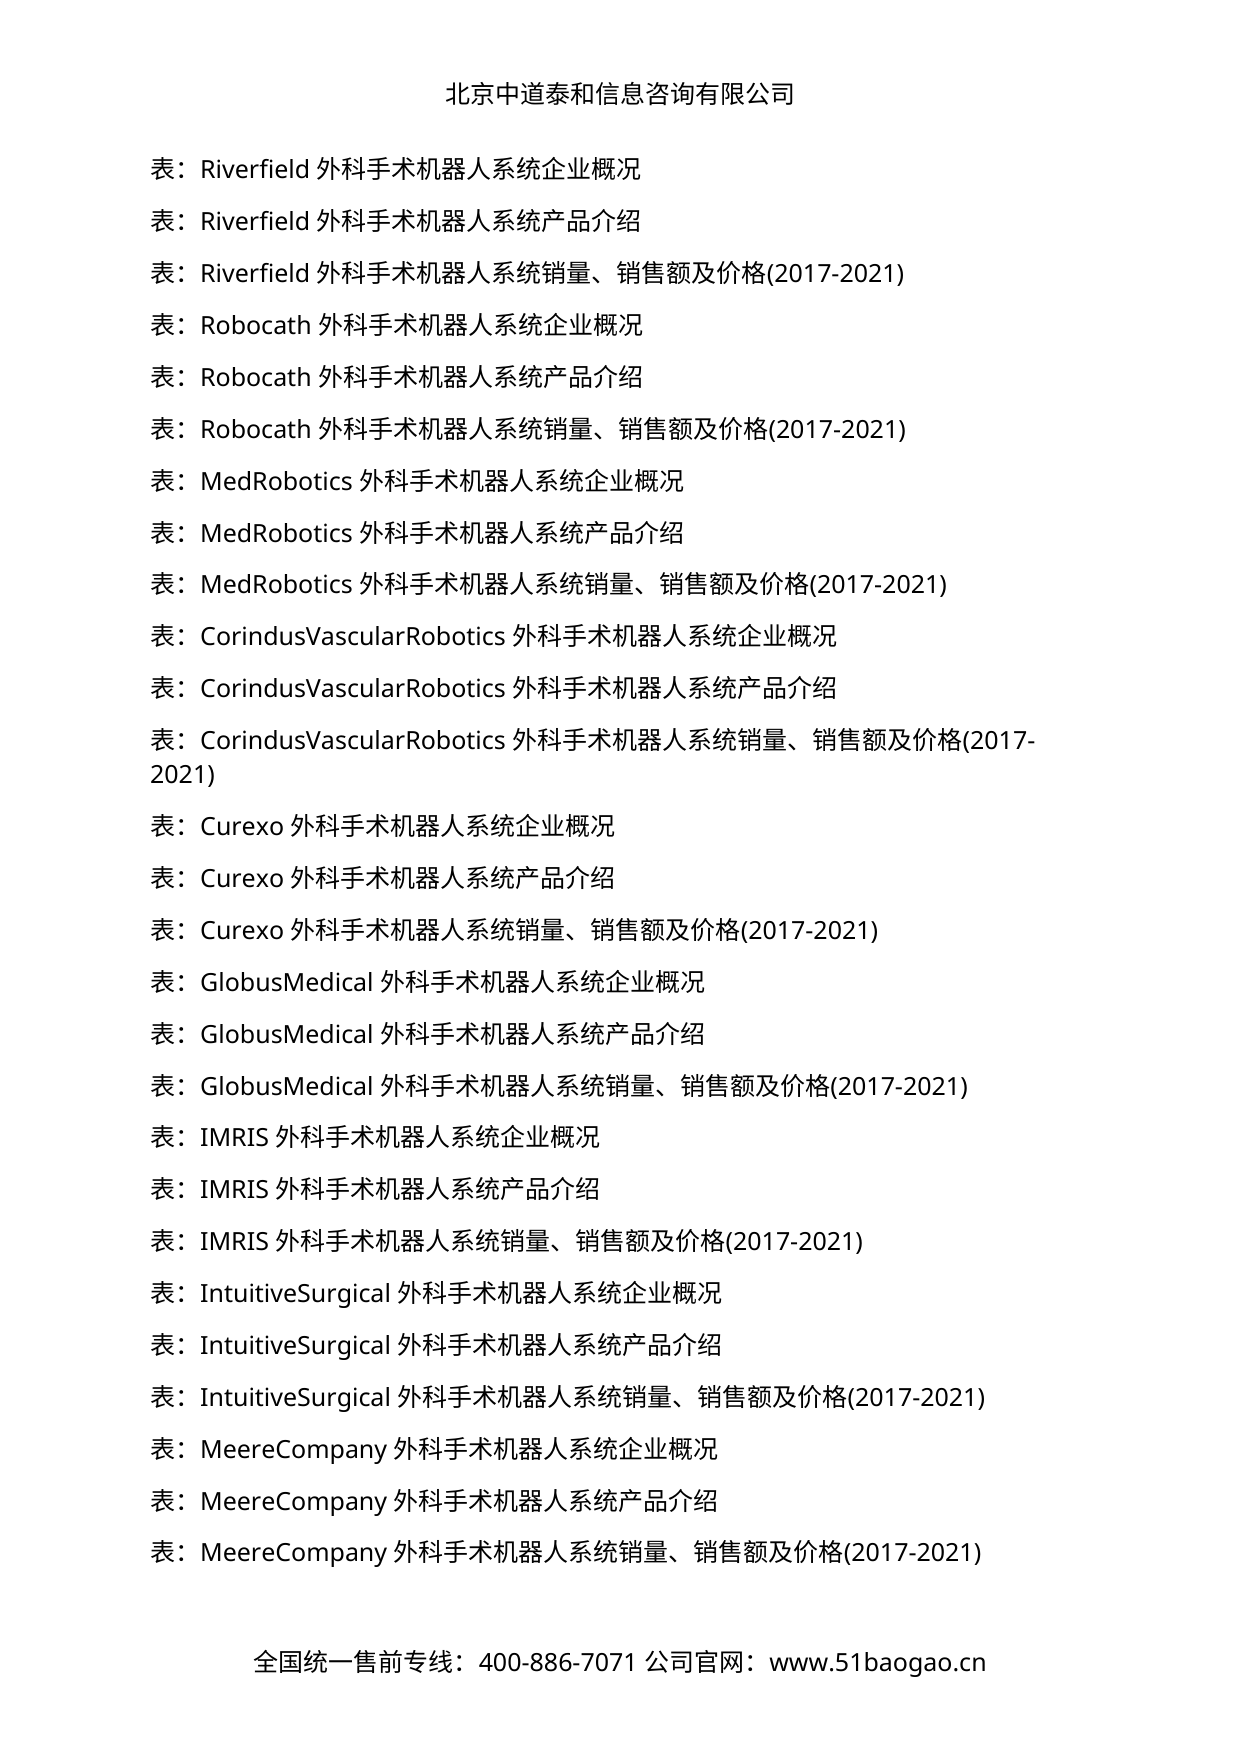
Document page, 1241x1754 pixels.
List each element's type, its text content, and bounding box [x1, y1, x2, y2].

text 表：MedRobotics 外科手术机器人系统企业概况 [150, 461, 1090, 497]
text 表：Riverfield 外科手术机器人系统产品介绍 [150, 202, 1090, 238]
text 表：IntuitiveSurgical 外科手术机器人系统产品介绍 [150, 1325, 1090, 1362]
text 表：MedRobotics 外科手术机器人系统产品介绍 [150, 513, 1090, 549]
text 表：Curexo 外科手术机器人系统企业概况 [150, 807, 1090, 843]
text 表：IMRIS 外科手术机器人系统企业概况 [150, 1118, 1090, 1154]
text 表：MeereCompany 外科手术机器人系统产品介绍 [150, 1481, 1090, 1517]
text 表：Robocath 外科手术机器人系统企业概况 [150, 306, 1090, 342]
text 表：Riverfield 外科手术机器人系统销量、销售额及价格(2017-2021) [150, 254, 1090, 290]
text 表：CorindusVascularRobotics 外科手术机器人系统销量、销售额及价格(2017-2021) [150, 721, 1090, 791]
text 表：Curexo 外科手术机器人系统产品介绍 [150, 858, 1090, 895]
text 表：MeereCompany 外科手术机器人系统销量、销售额及价格(2017-2021) [150, 1533, 1090, 1569]
text 表：IMRIS 外科手术机器人系统产品介绍 [150, 1170, 1090, 1206]
text 表：Robocath 外科手术机器人系统产品介绍 [150, 357, 1090, 394]
text 表：MedRobotics 外科手术机器人系统销量、销售额及价格(2017-2021) [150, 565, 1090, 601]
text 表：Riverfield 外科手术机器人系统企业概况 [150, 150, 1090, 186]
text 表：Curexo 外科手术机器人系统销量、销售额及价格(2017-2021) [150, 910, 1090, 947]
text 表：Robocath 外科手术机器人系统销量、销售额及价格(2017-2021) [150, 409, 1090, 446]
text 表：GlobusMedical 外科手术机器人系统企业概况 [150, 962, 1090, 998]
text 表：MeereCompany 外科手术机器人系统企业概况 [150, 1429, 1090, 1465]
text 表：CorindusVascularRobotics 外科手术机器人系统企业概况 [150, 617, 1090, 653]
text 表：GlobusMedical 外科手术机器人系统销量、销售额及价格(2017-2021) [150, 1066, 1090, 1102]
text 表：IMRIS 外科手术机器人系统销量、销售额及价格(2017-2021) [150, 1222, 1090, 1258]
text 表：CorindusVascularRobotics 外科手术机器人系统产品介绍 [150, 669, 1090, 705]
text 表：IntuitiveSurgical 外科手术机器人系统企业概况 [150, 1273, 1090, 1310]
text 表：GlobusMedical 外科手术机器人系统产品介绍 [150, 1014, 1090, 1050]
text 表：IntuitiveSurgical 外科手术机器人系统销量、销售额及价格(2017-2021) [150, 1377, 1090, 1413]
